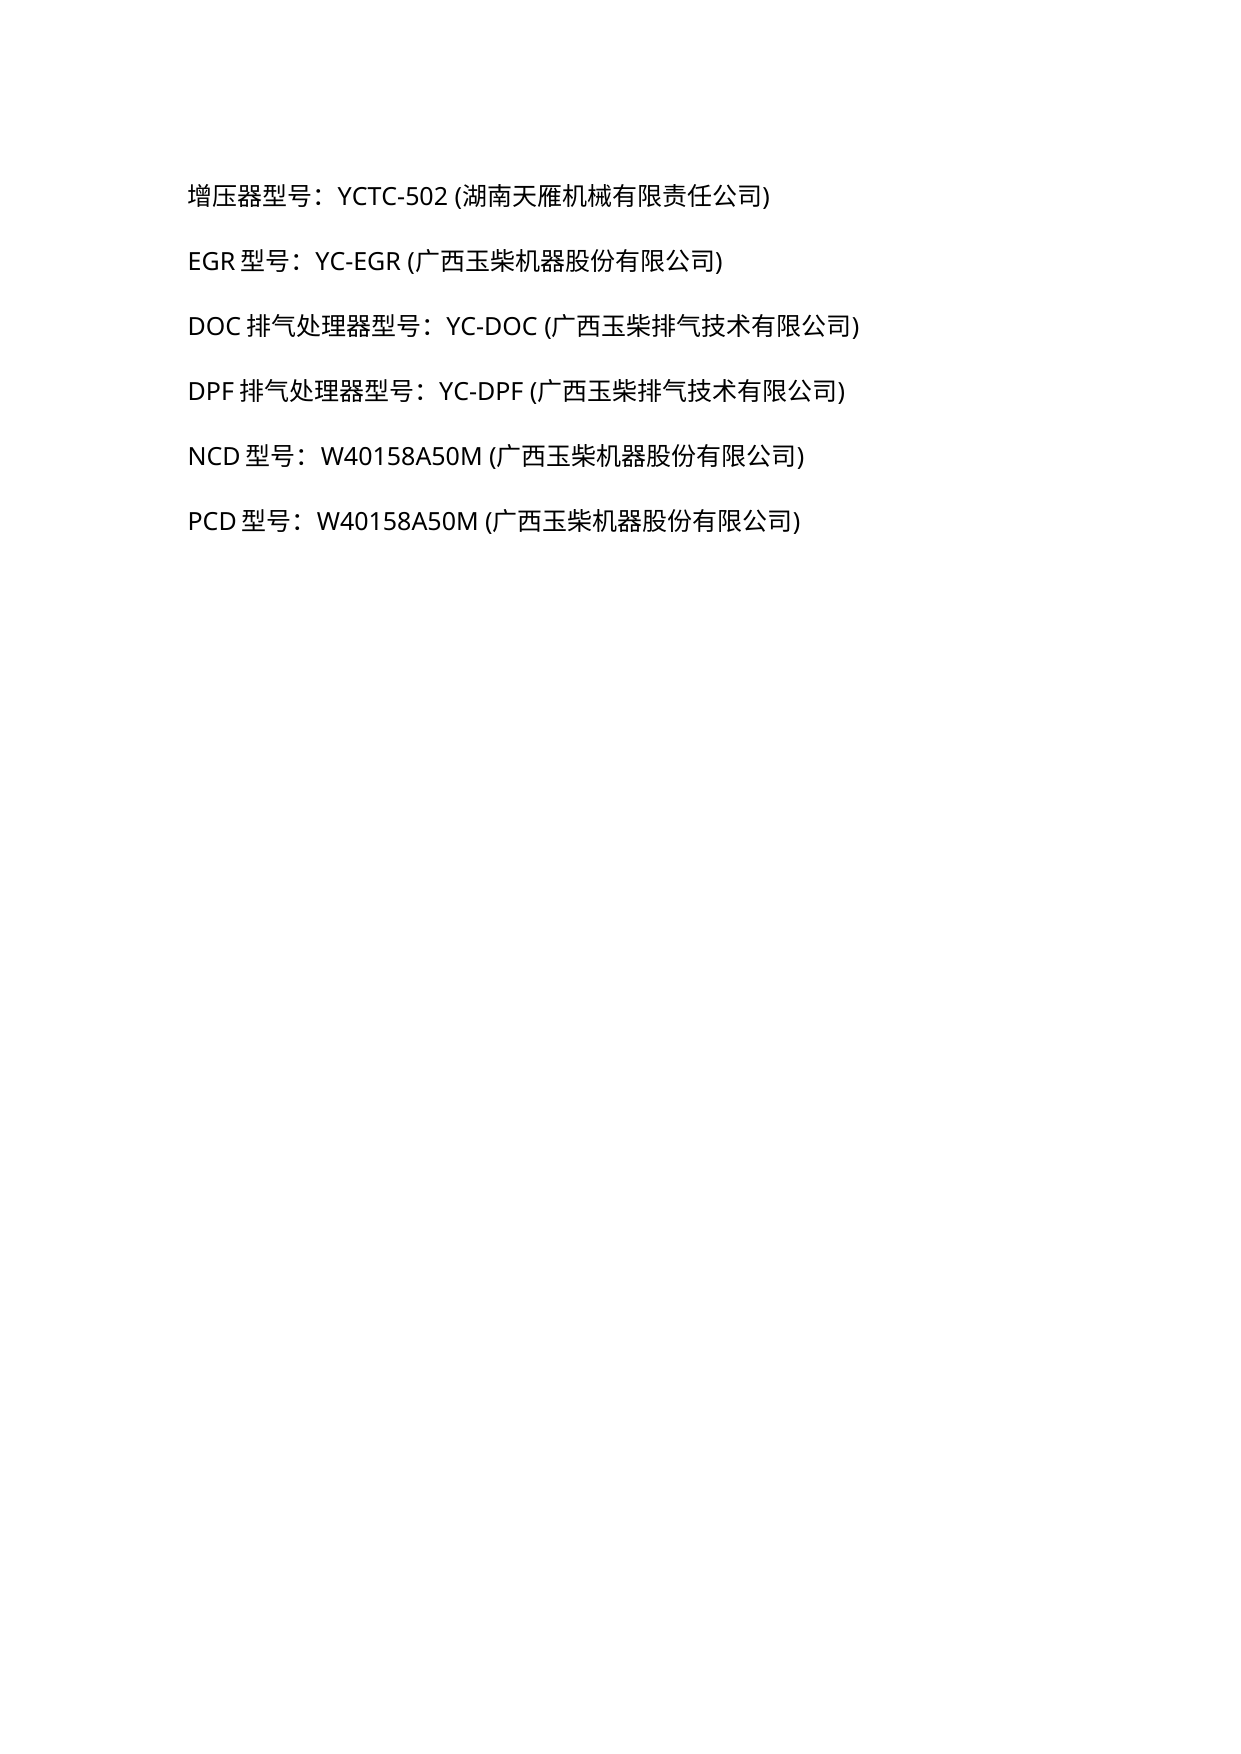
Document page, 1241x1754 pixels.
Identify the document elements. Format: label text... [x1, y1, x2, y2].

text EGR型号：YC-EGR (广西玉柴机器股份有限公司) [187, 227, 1053, 292]
text NCD型号：W40158A50M (广西玉柴机器股份有限公司) [187, 422, 1053, 487]
text DPF排气处理器型号：YC-DPF (广西玉柴排气技术有限公司) [187, 357, 1053, 422]
text 增压器型号：YCTC-502 (湖南天雁机械有限责任公司) [187, 162, 1053, 227]
text DOC排气处理器型号：YC-DOC (广西玉柴排气技术有限公司) [187, 292, 1053, 357]
text PCD型号：W40158A50M (广西玉柴机器股份有限公司) [187, 487, 1053, 552]
